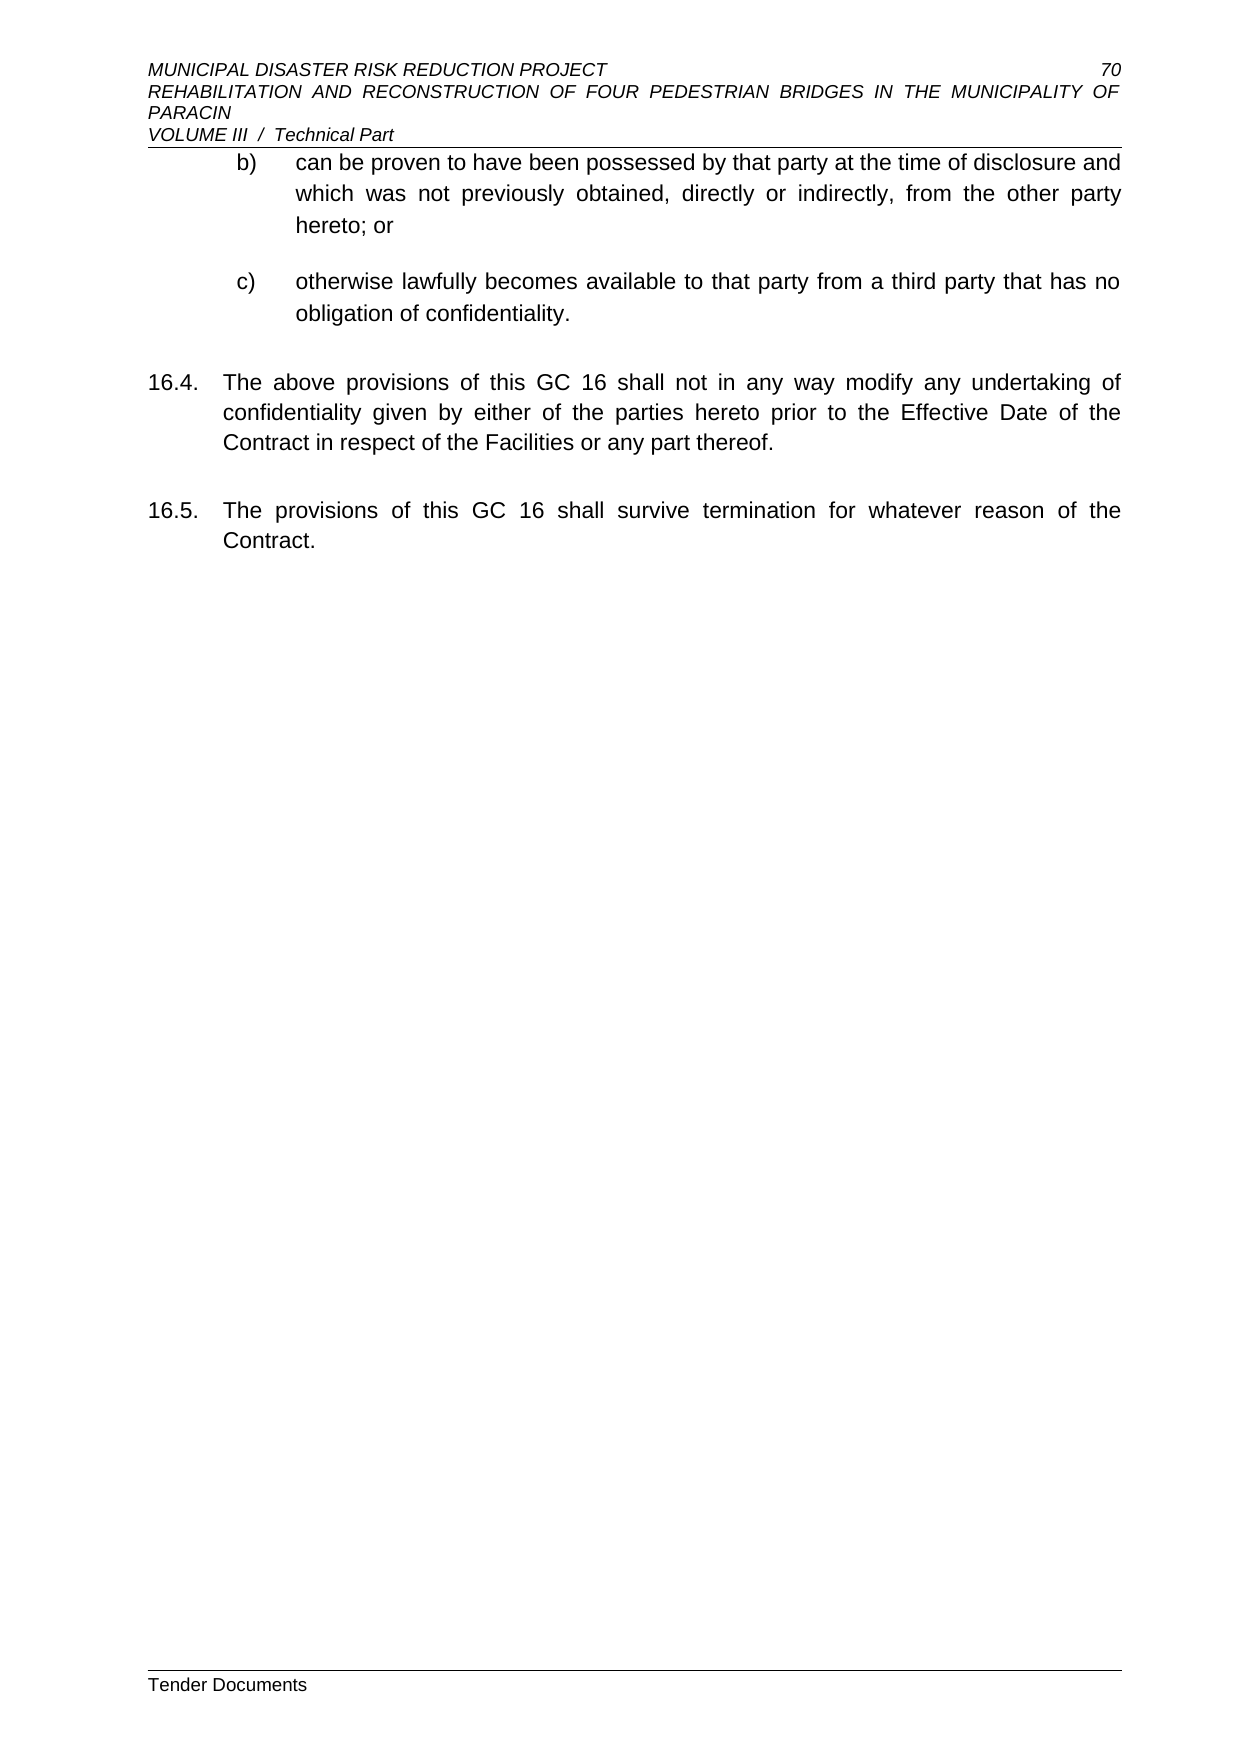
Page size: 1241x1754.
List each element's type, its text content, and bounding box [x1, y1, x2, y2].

subtitle can be proven to have been possessed by that party at the time of disclosure and which was not previously obtained, directly or indirectly, from the other party hereto; or [236, 148, 1122, 238]
subtitle otherwise lawfully becomes available to that party from a third party that has no obligation of confidentiality. [236, 268, 1122, 326]
subtitle The provisions of this GC 16 shall survive termination for whatever reason of the Contract. [148, 497, 1122, 553]
subtitle The above provisions of this GC 16 shall not in any way modify any undertaking of confidentiality given by either of the parties hereto prior to the Effective Date of the Contract in respect of the Facilities or any part thereof. [148, 369, 1122, 456]
